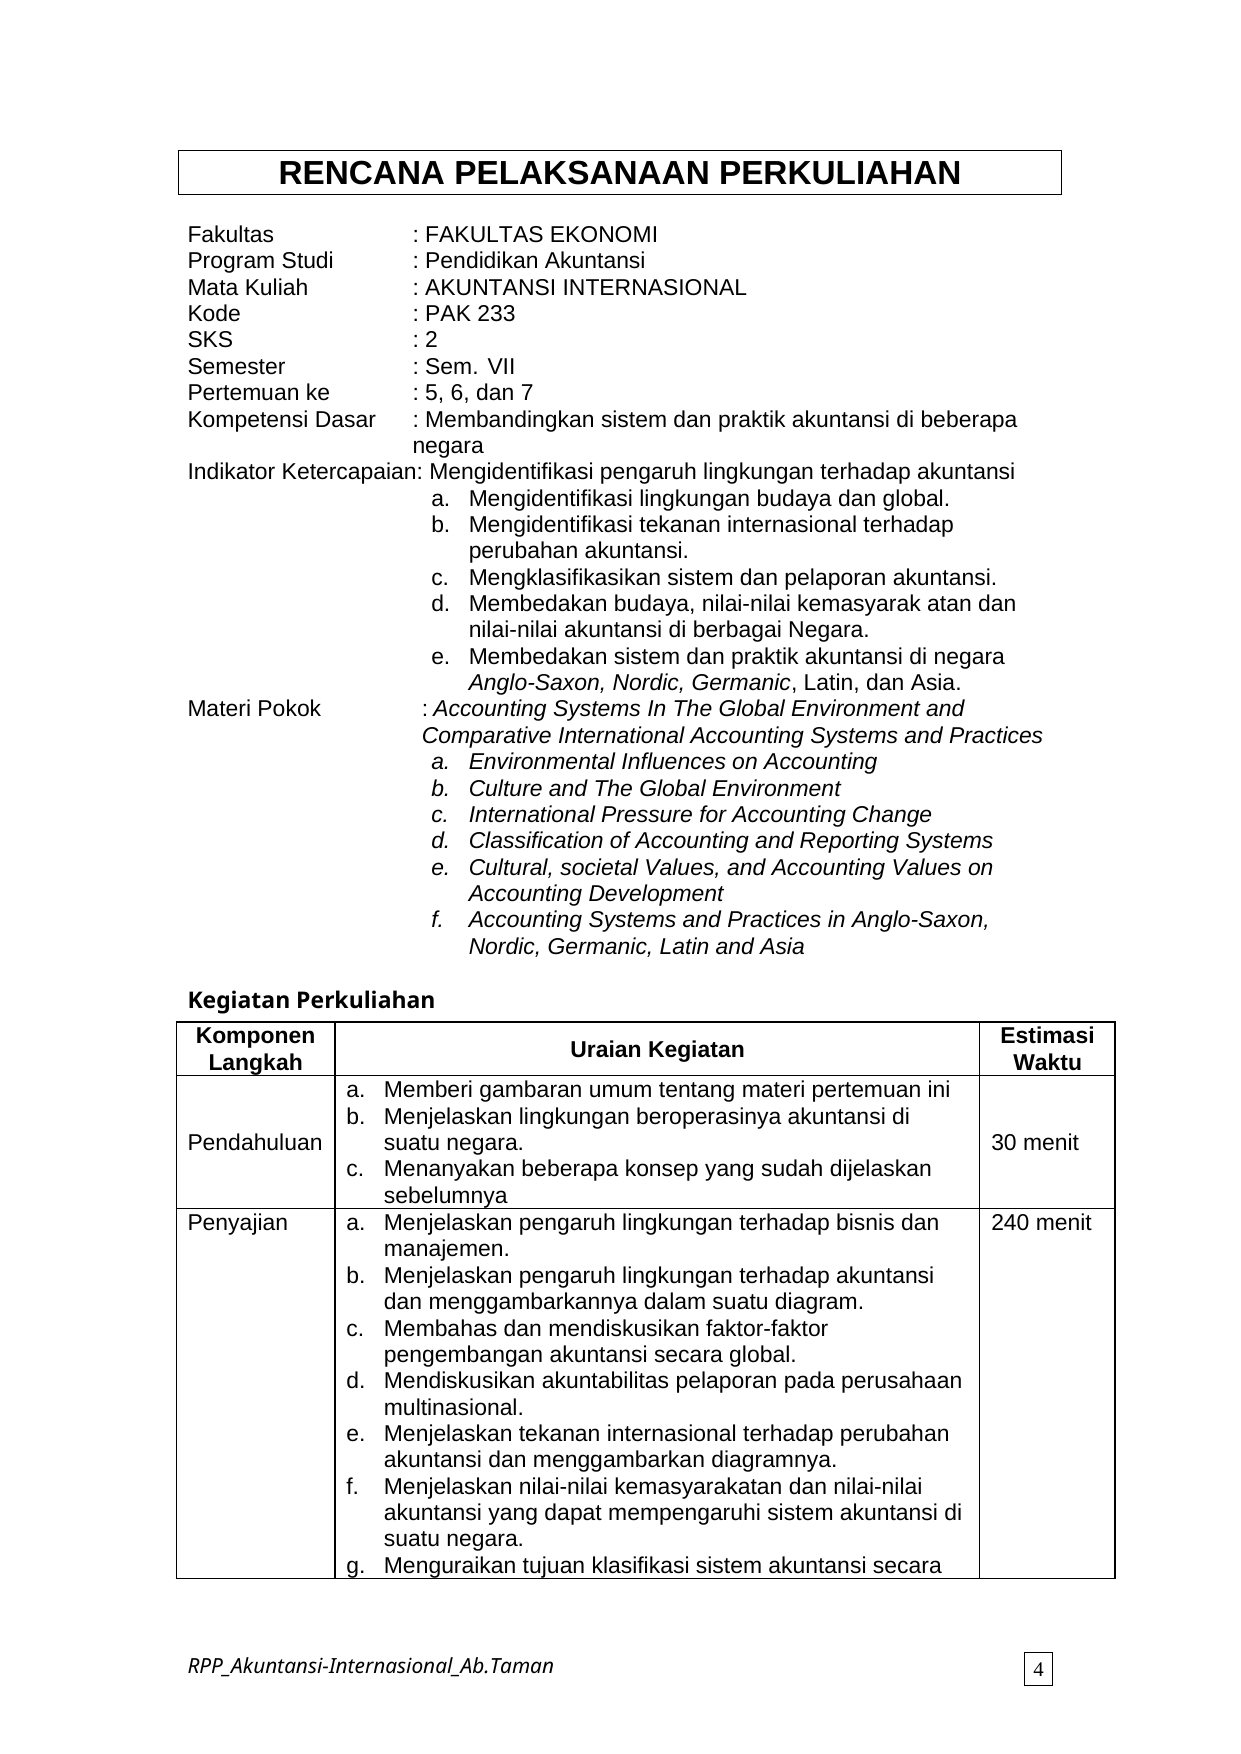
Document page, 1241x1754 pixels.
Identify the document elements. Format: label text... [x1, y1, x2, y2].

list Membedakan sistem dan praktik akuntansi di negara Anglo-Saxon, Nordic, Germanic, Latin, dan Asia. [431, 643, 1053, 695]
table_cell Memberi gambaran umum tentang materi pertemuan ini Menjelaskan lingkungan beroperasinya akuntansi di suatu negara. Menanyakan beberapa konsep yang sudah dijelaskan sebelumnya [336, 1076, 979, 1208]
text Materi Pokok : Accounting Systems In The Global Environment and Comparative International Accounting Systems and Practices [187, 695, 1053, 748]
text Kompetensi Dasar : Membandingkan sistem dan praktik akuntansi di beberapa negara [187, 406, 1053, 458]
list Membedakan budaya, nilai-nilai kemasyarak atan dan nilai-nilai akuntansi di berbagai Negara. [431, 590, 1053, 643]
list Environmental Influences on Accounting [431, 748, 1053, 774]
list Mengklasifikasikan sistem dan pelaporan akuntansi. [431, 564, 1053, 590]
table_cell 30 menit [980, 1076, 1114, 1208]
table_header Estimasi Waktu [980, 1023, 1114, 1075]
list Culture and The Global Environment [431, 774, 1053, 801]
table_header Uraian Kegiatan [336, 1023, 979, 1075]
list Accounting Systems and Practices in Anglo-Saxon, Nordic, Germanic, Latin and Asia [431, 906, 1053, 959]
subtitle Kegiatan Perkuliahan [187, 984, 1053, 1015]
table_cell 240 menit [980, 1209, 1114, 1578]
list Classification of Accounting and Reporting Systems [431, 827, 1053, 853]
text Kode : PAK 233 [187, 300, 1053, 326]
list Mengidentifikasi lingkungan budaya dan global. [431, 484, 1053, 511]
text Indikator Ketercapaian: Mengidentifikasi pengaruh lingkungan terhadap akuntansi [187, 458, 1053, 484]
table_header Komponen Langkah [177, 1023, 334, 1075]
list Mengidentifikasi tekanan internasional terhadap perubahan akuntansi. [431, 511, 1053, 564]
list International Pressure for Accounting Change [431, 801, 1053, 827]
text Semester : Sem. VII [187, 353, 1053, 379]
text SKS : 2 [187, 326, 1053, 353]
table_cell Pendahuluan [177, 1076, 334, 1208]
text Fakultas : FAKULTAS EKONOMI [187, 221, 1053, 247]
title RENCANA PELAKSANAAN PERKULIAHAN [179, 151, 1061, 194]
table_cell Penyajian [177, 1209, 334, 1578]
text Mata Kuliah : AKUNTANSI INTERNASIONAL [187, 274, 1053, 300]
text Program Studi : Pendidikan Akuntansi [187, 247, 1053, 274]
text Pertemuan ke : 5, 6, dan 7 [187, 379, 1053, 406]
list Cultural, societal Values, and Accounting Values on Accounting Development [431, 853, 1053, 906]
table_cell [336, 1209, 979, 1578]
